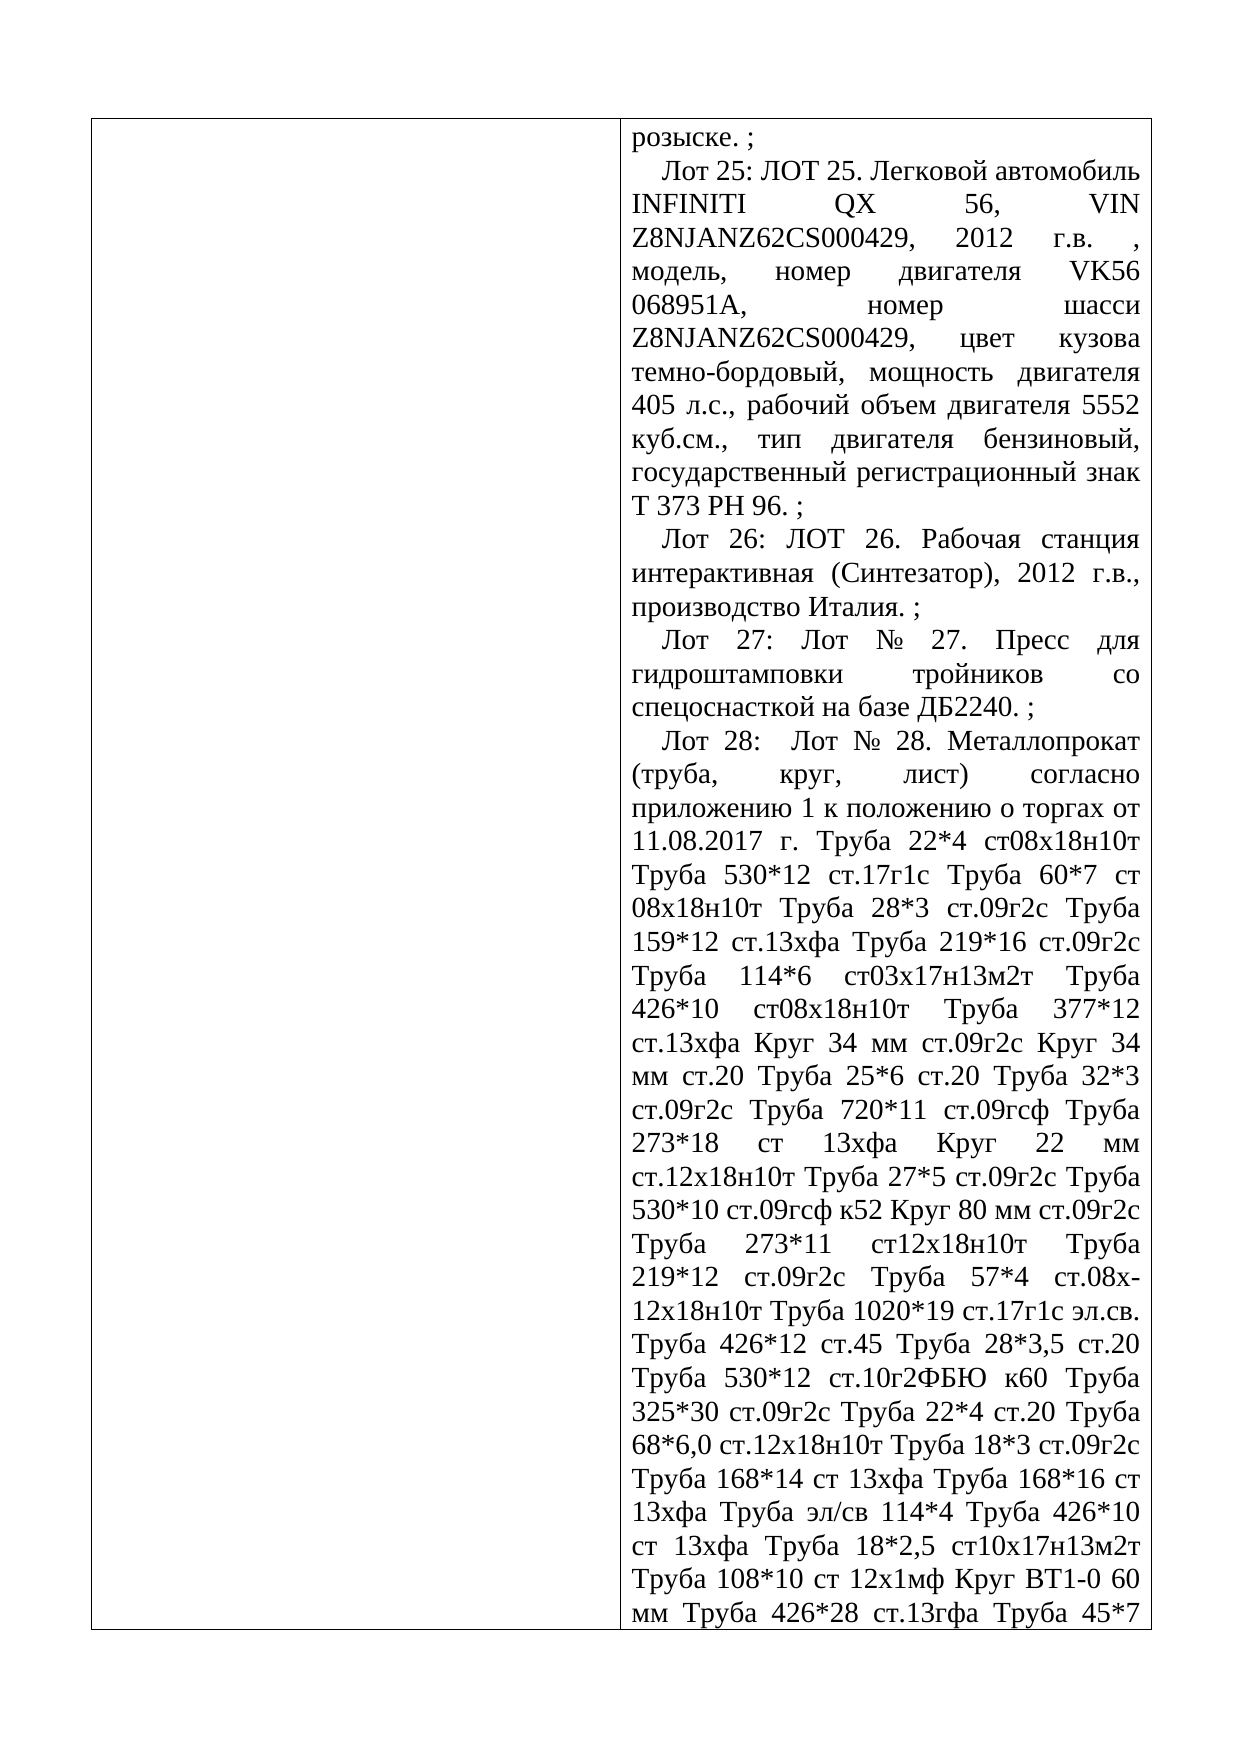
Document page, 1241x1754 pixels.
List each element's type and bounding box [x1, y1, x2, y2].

table_cell [621, 119, 1151, 1628]
table_cell [92, 119, 620, 1628]
